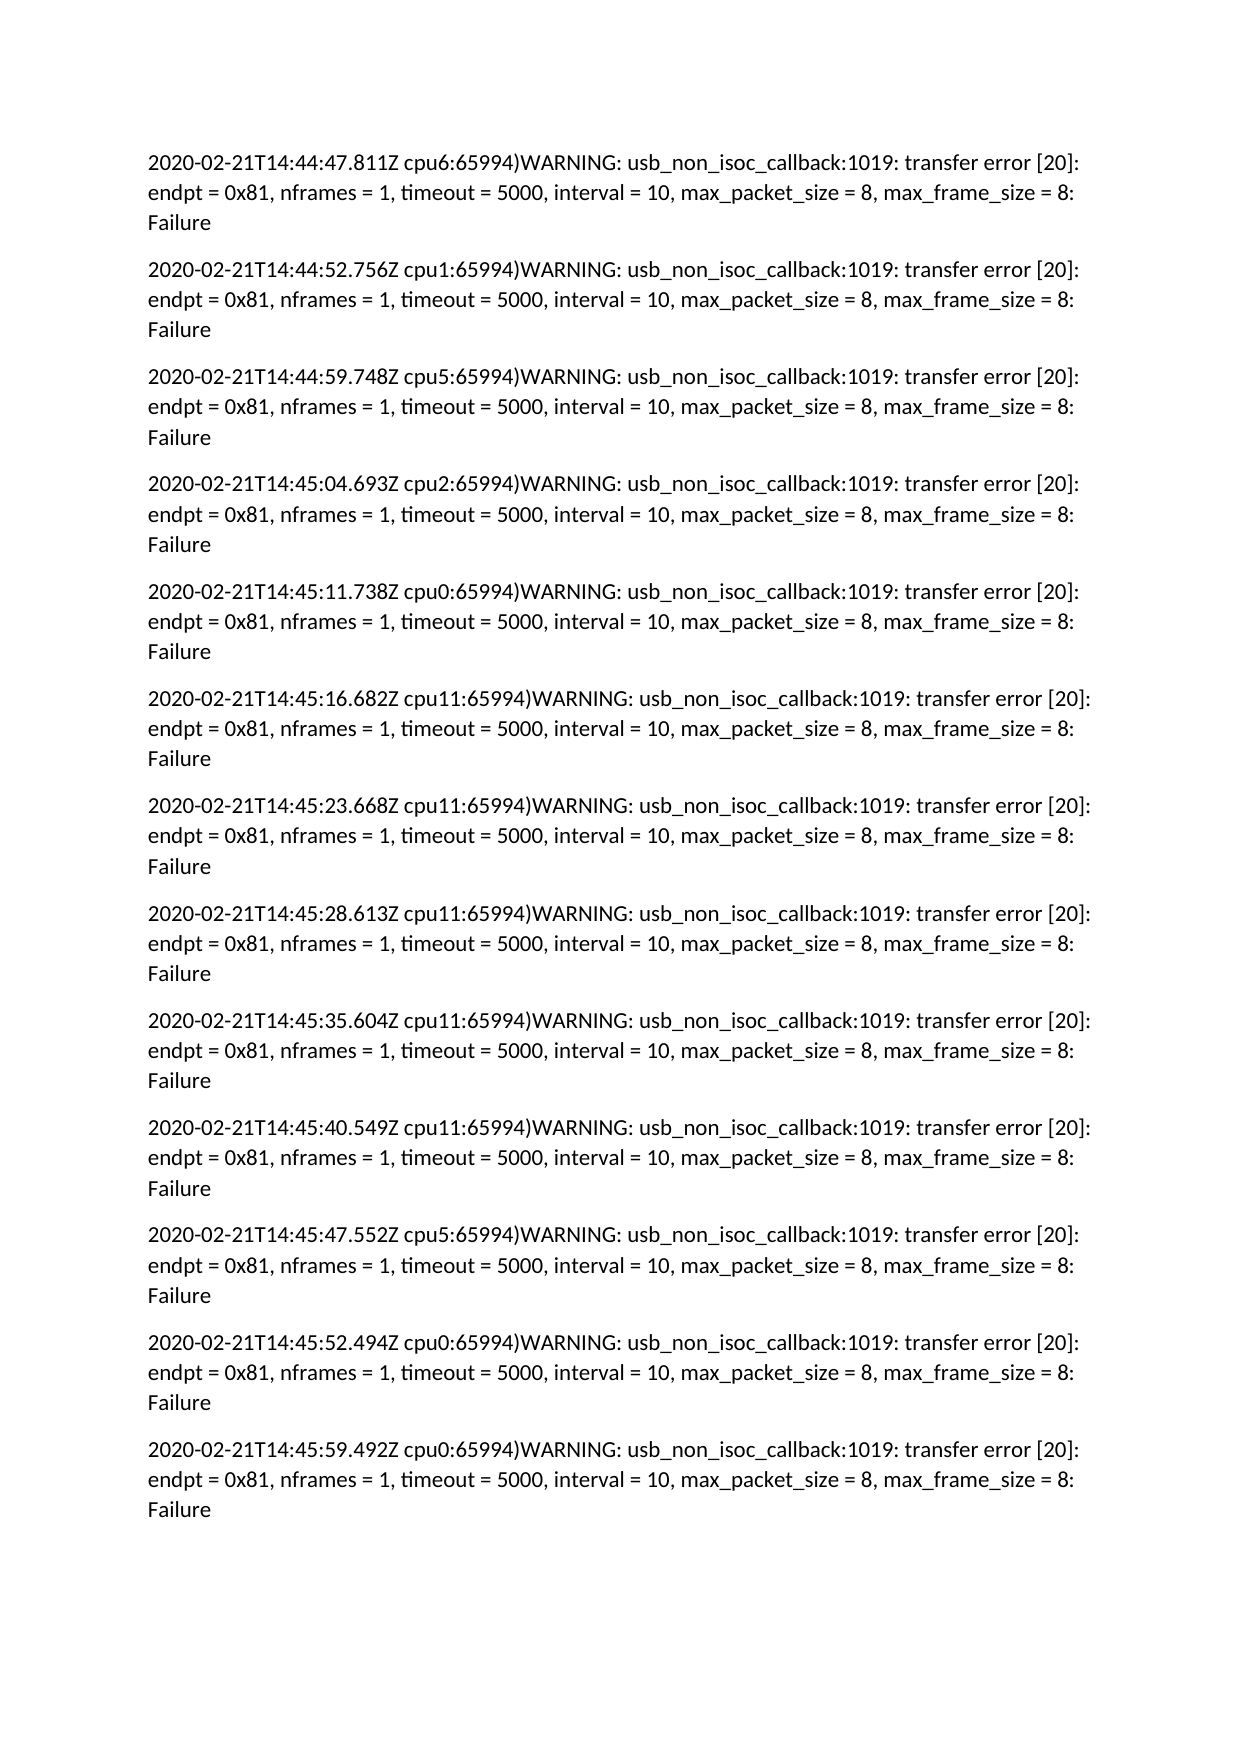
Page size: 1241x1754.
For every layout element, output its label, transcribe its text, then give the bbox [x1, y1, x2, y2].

text 2020-02-21T14:45:47.552Z cpu5:65994)WARNING: usb_non_isoc_callback:1019: transfer error [20]: endpt = 0x81, nframes = 1, timeout = 5000, interval = 10, max_packet_size = 8, max_frame_size = 8: Failure [148, 1221, 1093, 1309]
text 2020-02-21T14:45:11.738Z cpu0:65994)WARNING: usb_non_isoc_callback:1019: transfer error [20]: endpt = 0x81, nframes = 1, timeout = 5000, interval = 10, max_packet_size = 8, max_frame_size = 8: Failure [148, 577, 1093, 665]
text 2020-02-21T14:45:16.682Z cpu11:65994)WARNING: usb_non_isoc_callback:1019: transfer error [20]: endpt = 0x81, nframes = 1, timeout = 5000, interval = 10, max_packet_size = 8, max_frame_size = 8: Failure [148, 684, 1093, 772]
text 2020-02-21T14:45:35.604Z cpu11:65994)WARNING: usb_non_isoc_callback:1019: transfer error [20]: endpt = 0x81, nframes = 1, timeout = 5000, interval = 10, max_packet_size = 8, max_frame_size = 8: Failure [148, 1006, 1093, 1094]
text 2020-02-21T14:44:47.811Z cpu6:65994)WARNING: usb_non_isoc_callback:1019: transfer error [20]: endpt = 0x81, nframes = 1, timeout = 5000, interval = 10, max_packet_size = 8, max_frame_size = 8: Failure [148, 148, 1093, 236]
text 2020-02-21T14:45:04.693Z cpu2:65994)WARNING: usb_non_isoc_callback:1019: transfer error [20]: endpt = 0x81, nframes = 1, timeout = 5000, interval = 10, max_packet_size = 8, max_frame_size = 8: Failure [148, 469, 1093, 558]
text 2020-02-21T14:44:59.748Z cpu5:65994)WARNING: usb_non_isoc_callback:1019: transfer error [20]: endpt = 0x81, nframes = 1, timeout = 5000, interval = 10, max_packet_size = 8, max_frame_size = 8: Failure [148, 362, 1093, 451]
text 2020-02-21T14:45:28.613Z cpu11:65994)WARNING: usb_non_isoc_callback:1019: transfer error [20]: endpt = 0x81, nframes = 1, timeout = 5000, interval = 10, max_packet_size = 8, max_frame_size = 8: Failure [148, 899, 1093, 987]
text 2020-02-21T14:45:59.492Z cpu0:65994)WARNING: usb_non_isoc_callback:1019: transfer error [20]: endpt = 0x81, nframes = 1, timeout = 5000, interval = 10, max_packet_size = 8, max_frame_size = 8: Failure [148, 1435, 1093, 1523]
text 2020-02-21T14:45:40.549Z cpu11:65994)WARNING: usb_non_isoc_callback:1019: transfer error [20]: endpt = 0x81, nframes = 1, timeout = 5000, interval = 10, max_packet_size = 8, max_frame_size = 8: Failure [148, 1113, 1093, 1202]
text 2020-02-21T14:45:52.494Z cpu0:65994)WARNING: usb_non_isoc_callback:1019: transfer error [20]: endpt = 0x81, nframes = 1, timeout = 5000, interval = 10, max_packet_size = 8, max_frame_size = 8: Failure [148, 1328, 1093, 1416]
text 2020-02-21T14:44:52.756Z cpu1:65994)WARNING: usb_non_isoc_callback:1019: transfer error [20]: endpt = 0x81, nframes = 1, timeout = 5000, interval = 10, max_packet_size = 8, max_frame_size = 8: Failure [148, 255, 1093, 343]
text 2020-02-21T14:45:23.668Z cpu11:65994)WARNING: usb_non_isoc_callback:1019: transfer error [20]: endpt = 0x81, nframes = 1, timeout = 5000, interval = 10, max_packet_size = 8, max_frame_size = 8: Failure [148, 791, 1093, 880]
